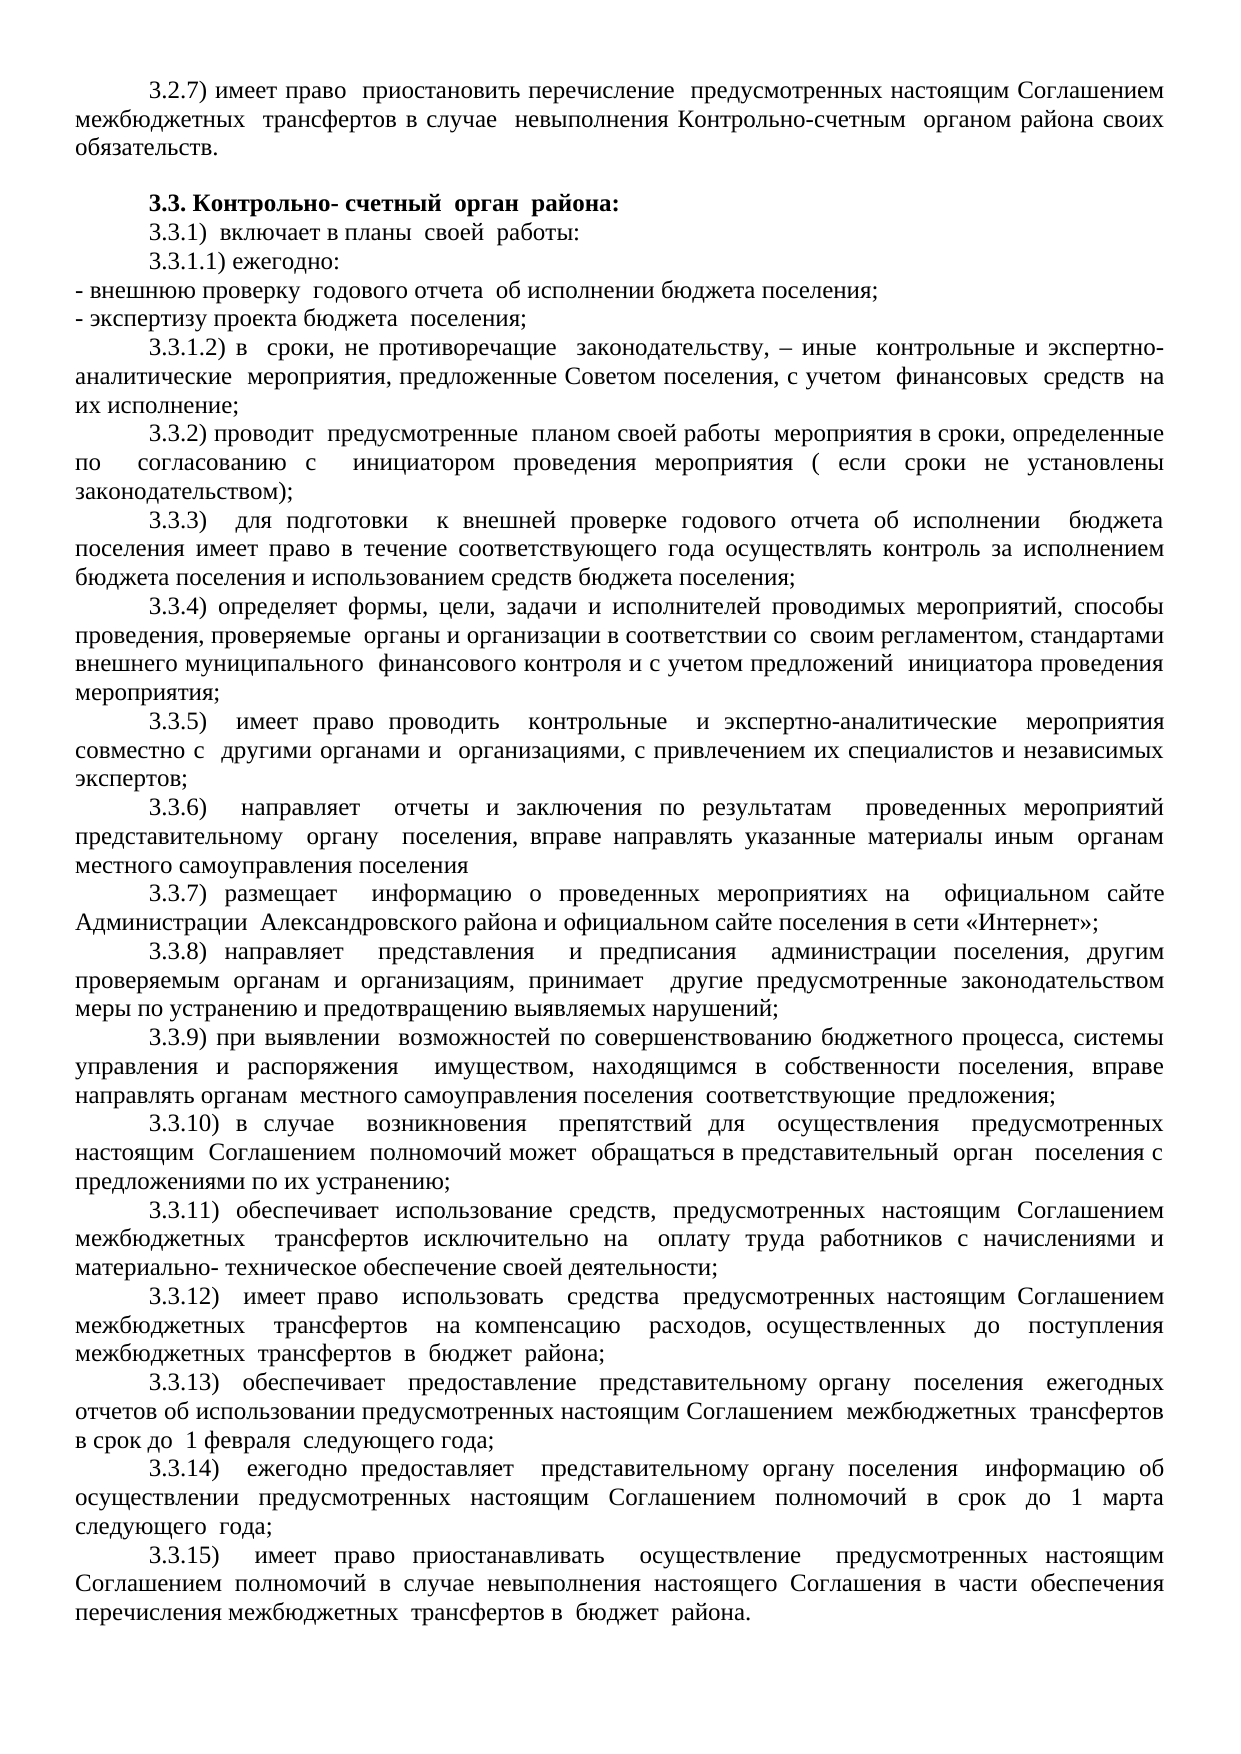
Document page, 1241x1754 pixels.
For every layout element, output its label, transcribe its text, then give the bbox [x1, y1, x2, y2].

text 3.3.3) для подготовки к внешней проверке годового отчета об исполнении бюджета поселения имеет право в течение соответствующего года осуществлять контроль за исполнением бюджета поселения и использованием средств бюджета поселения; [75, 505, 1165, 591]
text 3.3.1.2) в сроки, не противоречащие законодательству, – иные контрольные и экспертно- аналитические мероприятия, предложенные Советом поселения, с учетом финансовых средств на их исполнение; [75, 332, 1165, 418]
text - внешнюю проверку годового отчета об исполнении бюджета поселения; [75, 275, 1165, 303]
text 3.3.8) направляет представления и предписания администрации поселения, другим проверяемым органам и организациям, принимает другие предусмотренные законодательством меры по устранению и предотвращению выявляемых нарушений; [75, 936, 1165, 1022]
text 3.3.11) обеспечивает использование средств, предусмотренных настоящим Соглашением межбюджетных трансфертов исключительно на оплату труда работников с начислениями и материально- техническое обеспечение своей деятельности; [75, 1195, 1165, 1281]
text 3.3.15) имеет право приостанавливать осуществление предусмотренных настоящим Соглашением полномочий в случае невыполнения настоящего Соглашения в части обеспечения перечисления межбюджетных трансфертов в бюджет района. [75, 1540, 1165, 1626]
text - экспертизу проекта бюджета поселения; [75, 303, 1165, 332]
text 3.3.7) размещает информацию о проведенных мероприятиях на официальном сайте Администрации Александровского района и официальном сайте поселения в сети «Интернет»; [75, 878, 1165, 936]
text 3.3.6) направляет отчеты и заключения по результатам проведенных мероприятий представительному органу поселения, вправе направлять указанные материалы иным органам местного самоуправления поселения [75, 792, 1165, 878]
text 3.3.2) проводит предусмотренные планом своей работы мероприятия в сроки, определенные по согласованию с инициатором проведения мероприятия ( если сроки не установлены законодательством); [75, 418, 1165, 505]
text 3.2.7) имеет право приостановить перечисление предусмотренных настоящим Соглашением межбюджетных трансфертов в случае невыполнения Контрольно-счетным органом района своих обязательств. [75, 75, 1165, 161]
text 3.3.12) имеет право использовать средства предусмотренных настоящим Соглашением межбюджетных трансфертов на компенсацию расходов, осуществленных до поступления межбюджетных трансфертов в бюджет района; [75, 1281, 1165, 1367]
text 3.3.4) определяет формы, цели, задачи и исполнителей проводимых мероприятий, способы проведения, проверяемые органы и организации в соответствии со своим регламентом, стандартами внешнего муниципального финансового контроля и с учетом предложений инициатора проведения мероприятия; [75, 591, 1165, 706]
text 3.3.1.1) ежегодно: [75, 246, 1165, 275]
text 3.3. Контрольно- счетный орган района: [75, 188, 1165, 217]
text 3.3.13) обеспечивает предоставление представительному органу поселения ежегодных отчетов об использовании предусмотренных настоящим Соглашением межбюджетных трансфертов в срок до 1 февраля следующего года; [75, 1367, 1165, 1453]
text 3.3.5) имеет право проводить контрольные и экспертно-аналитические мероприятия совместно с другими органами и организациями, с привлечением их специалистов и независимых экспертов; [75, 706, 1165, 792]
text 3.3.10) в случае возникновения препятствий для осуществления предусмотренных настоящим Соглашением полномочий может обращаться в представительный орган поселения с предложениями по их устранению; [75, 1108, 1165, 1195]
text 3.3.14) ежегодно предоставляет представительному органу поселения информацию об осуществлении предусмотренных настоящим Соглашением полномочий в срок до 1 марта следующего года; [75, 1453, 1165, 1540]
text 3.3.1) включает в планы своей работы: [75, 217, 1165, 246]
text 3.3.9) при выявлении возможностей по совершенствованию бюджетного процесса, системы управления и распоряжения имуществом, находящимся в собственности поселения, вправе направлять органам местного самоуправления поселения соответствующие предложения; [75, 1022, 1165, 1108]
